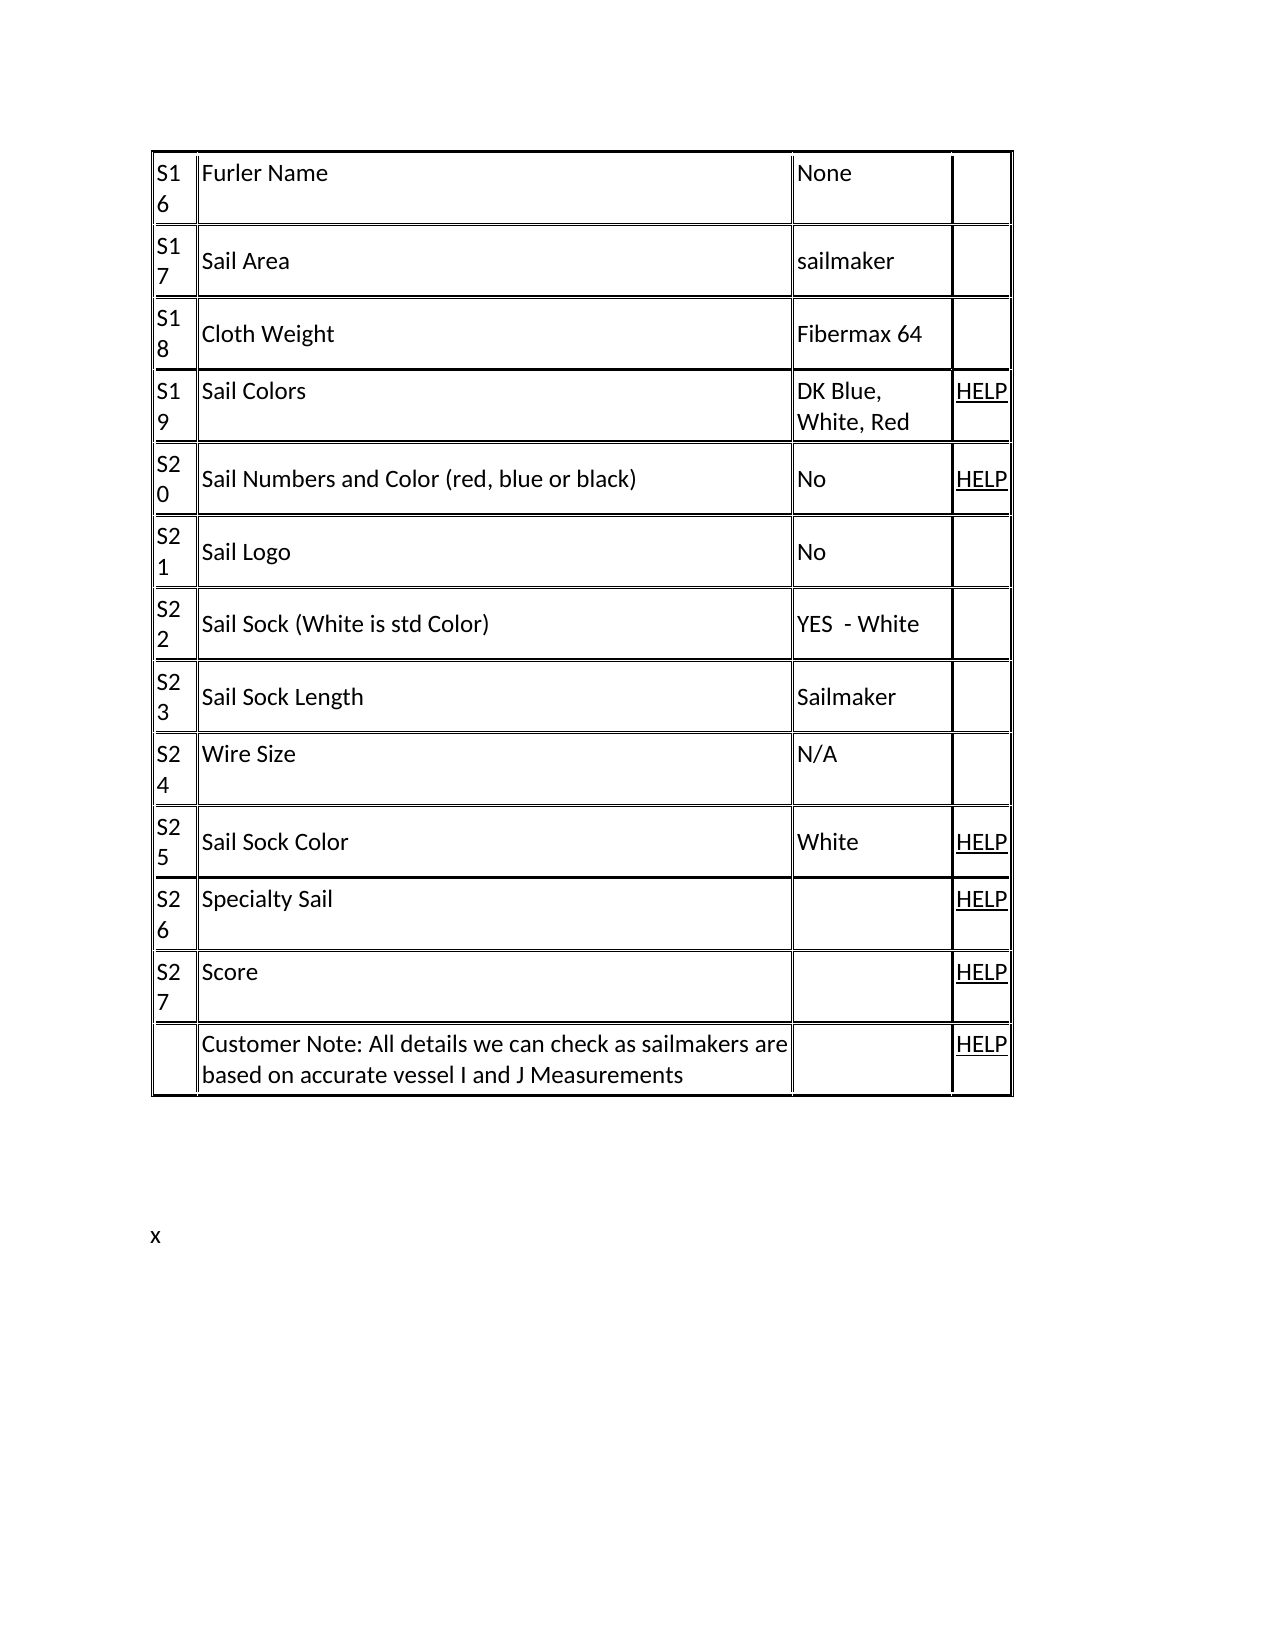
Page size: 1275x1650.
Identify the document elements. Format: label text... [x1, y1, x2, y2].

table_cell Sail Colors [199, 371, 791, 440]
table_cell S17 [152, 223, 197, 295]
text x [150, 1097, 1125, 1250]
table_cell YES - White [794, 589, 951, 658]
table_cell No [794, 517, 951, 586]
table_cell Cloth Weight [199, 299, 791, 368]
table_cell Wire Size [199, 734, 791, 803]
table_cell Sail Numbers and Color (red, blue or black) [199, 444, 791, 513]
table_cell S25 [154, 804, 196, 876]
table_cell White [794, 807, 951, 876]
table_cell Sailmaker [794, 662, 951, 731]
table_cell [952, 223, 1012, 295]
table_cell N/A [794, 734, 951, 803]
table_cell Fibermax 64 [794, 299, 951, 368]
table_cell S24 [152, 731, 197, 803]
table_cell S26 [154, 876, 196, 949]
table_cell [954, 658, 1011, 731]
table_cell S21 [154, 513, 196, 586]
table_cell [793, 1025, 952, 1094]
table_cell S23 [154, 658, 196, 731]
table_cell Sail Logo [199, 517, 791, 586]
table_cell Specialty Sail [199, 879, 791, 949]
table_cell [954, 513, 1011, 586]
table_cell [952, 586, 1012, 658]
table_cell DK Blue, White, Red [794, 371, 951, 440]
table_cell Sail Area [199, 226, 791, 295]
table_cell [794, 879, 951, 949]
table_cell S18 [154, 295, 196, 368]
table_cell S20 [154, 440, 196, 513]
table_cell Sail Sock Length [199, 662, 791, 731]
table_cell S19 [152, 368, 196, 440]
table_cell HELP [954, 876, 1010, 949]
table_cell HELP [952, 1021, 1011, 1094]
table_cell Sail Sock (White is std Color) [199, 589, 791, 658]
table_cell HELP [952, 949, 1012, 1021]
table_cell None [793, 152, 952, 223]
table_cell [952, 153, 1010, 223]
table_cell [954, 295, 1011, 368]
table_cell Score [199, 952, 791, 1021]
table_cell S22 [152, 586, 197, 658]
table_cell [952, 731, 1012, 803]
table_cell [794, 952, 951, 1021]
table_cell Customer Note: All details we can check as sailmakers are based on accurate vessel I and J Measurements [198, 1025, 793, 1094]
table_cell [154, 1021, 197, 1094]
table_cell sailmaker [794, 226, 951, 295]
table_cell HELP [954, 368, 1012, 440]
table_cell Sail Sock Color [199, 807, 791, 876]
table_cell S16 [154, 153, 197, 223]
table_cell S27 [152, 949, 197, 1021]
table_cell No [794, 444, 951, 513]
table_cell HELP [954, 804, 1011, 876]
table_cell Furler Name [198, 153, 793, 223]
table_cell HELP [954, 440, 1011, 513]
